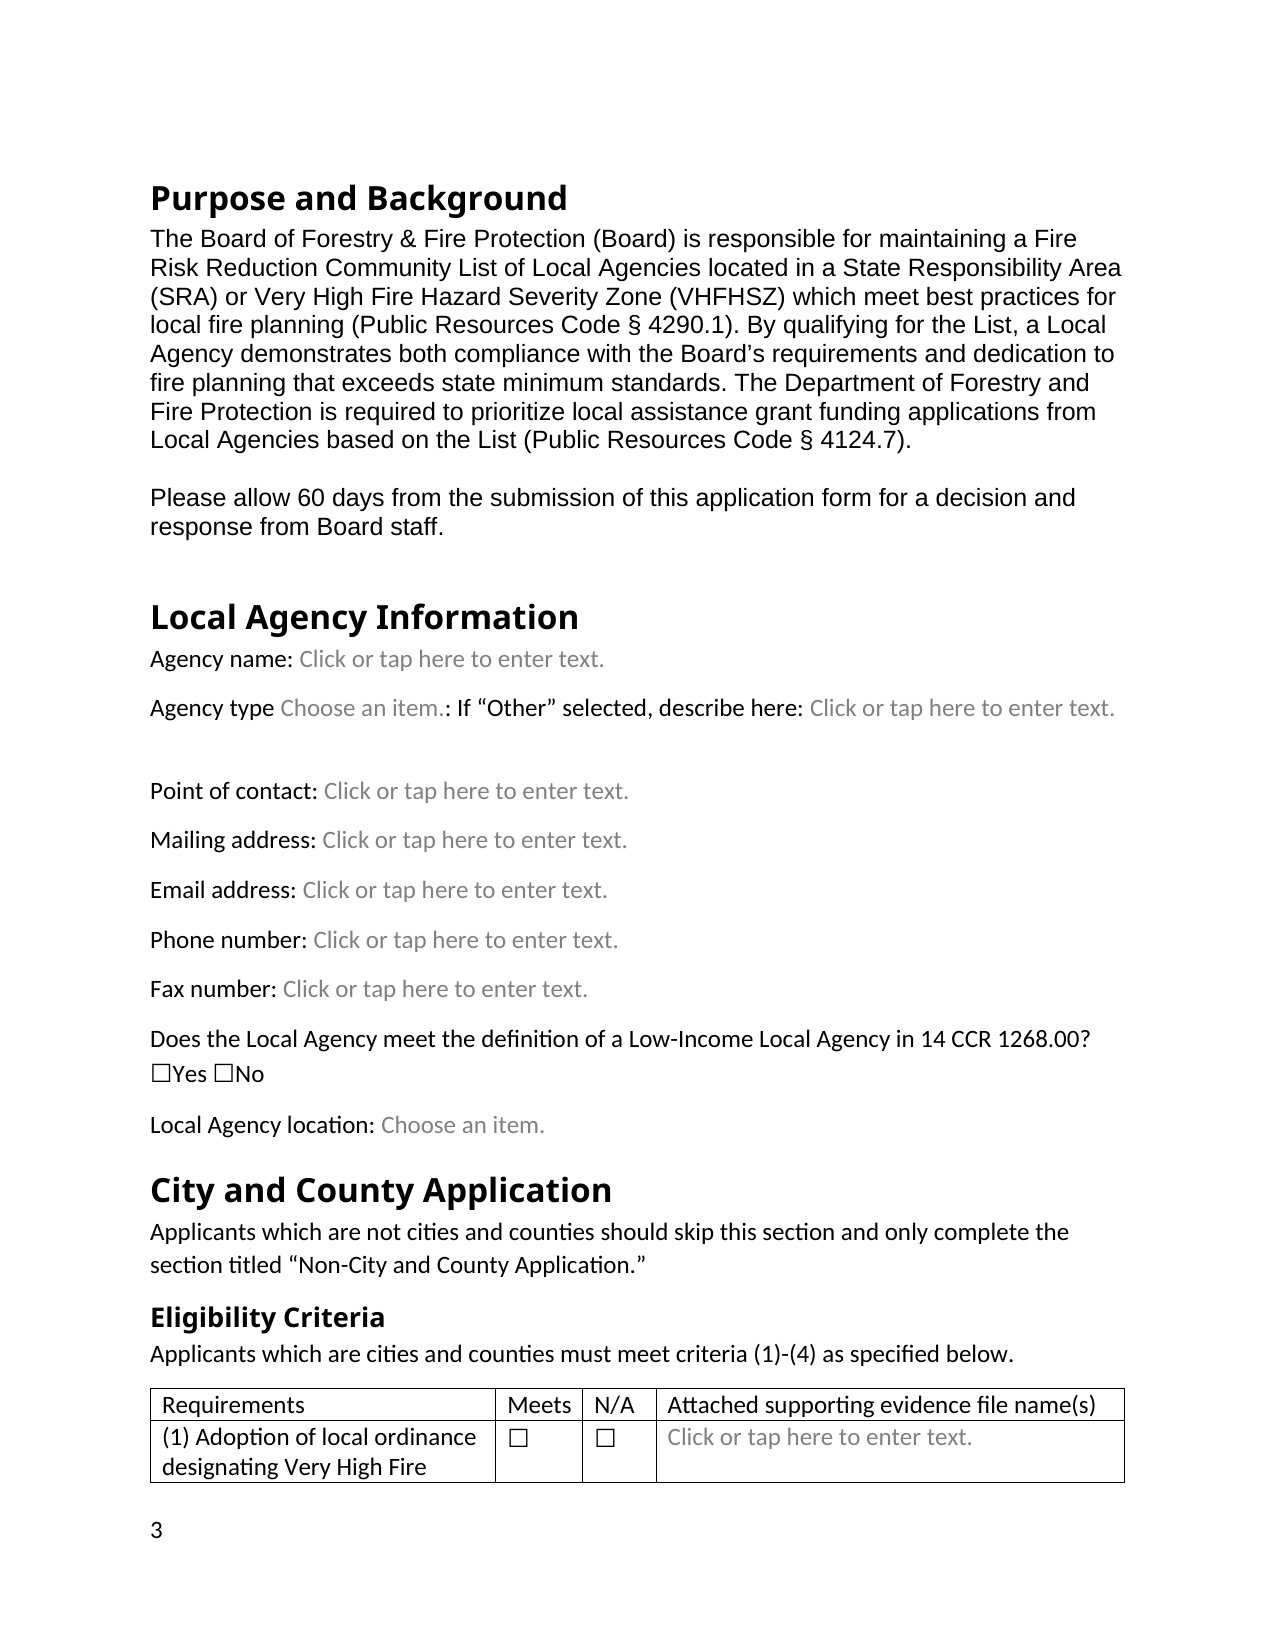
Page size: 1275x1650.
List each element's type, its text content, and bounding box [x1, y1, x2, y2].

text Agency type : If “Other” selected, describe here: [150, 692, 1125, 756]
text Applicants which are not cities and counties should skip this section and only complete the section titled “Non-City and County Application.” [150, 1216, 1125, 1279]
text Email address: [150, 874, 1125, 905]
text Phone number: [150, 924, 1125, 954]
text Please allow 60 days from the submission of this application form for a decision and response from Board staff. [150, 483, 1125, 540]
text Point of contact: [150, 775, 1125, 806]
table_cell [151, 1421, 495, 1482]
text Fax number: [150, 973, 1125, 1004]
table_header Requirements [151, 1389, 495, 1419]
text Mailing address: [150, 824, 1125, 855]
text Does the Local Agency meet the definition of a Low-Income Local Agency in 14 CCR 1268.00? Yes No [150, 1023, 1125, 1090]
table_header N/A [583, 1389, 656, 1419]
text Agency name: [150, 643, 1125, 673]
table_header Attached supporting evidence file name(s) [657, 1389, 1124, 1419]
text Local Agency location: [150, 1109, 1125, 1140]
text The Board of Forestry & Fire Protection (Board) is responsible for maintaining a Fire Risk Reduction Community List of Local Agencies located in a State Responsibility Area (SRA) or Very High Fire Hazard Severity Zone (VHFHSZ) which meet best practices for local fire planning (Public Resources Code § 4290.1). By qualifying for the List, a Local Agency demonstrates both compliance with the Board’s requirements and dedication to fire planning that exceeds state minimum standards. The Department of Forestry and Fire Protection is required to prioritize local assistance grant funding applications from Local Agencies based on the List (Public Resources Code § 4124.7). [150, 224, 1125, 454]
subtitle City and County Application [150, 1167, 1125, 1213]
subtitle Eligibility Criteria [150, 1299, 1125, 1336]
subtitle Purpose and Background [150, 175, 1125, 220]
subtitle Local Agency Information [150, 594, 1125, 639]
text Applicants which are cities and counties must meet criteria (1)-(4) as specified below. [150, 1338, 1125, 1369]
table_header Meets [496, 1389, 582, 1419]
